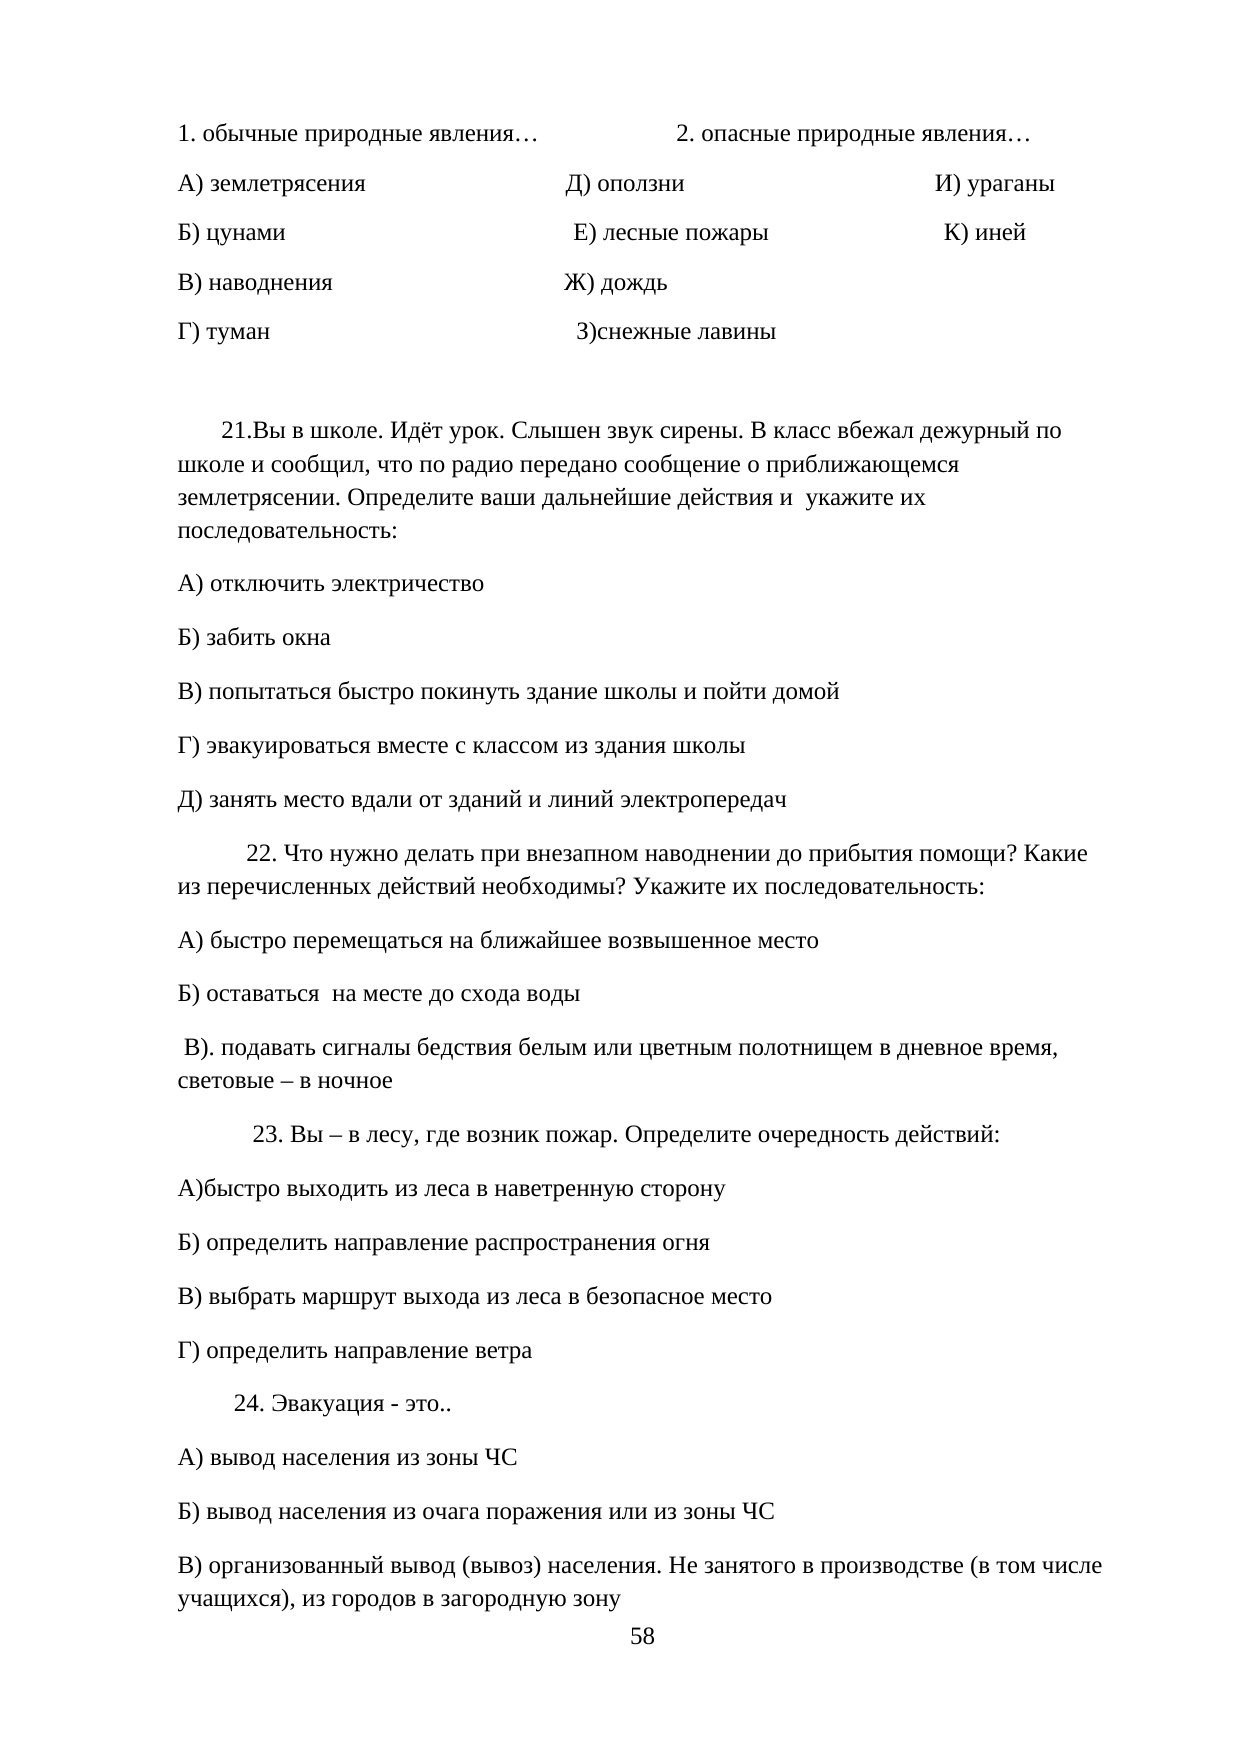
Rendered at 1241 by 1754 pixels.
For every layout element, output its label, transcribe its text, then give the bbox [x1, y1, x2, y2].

text Б) вывод населения из очага поражения или из зоны ЧС [177, 1496, 1108, 1525]
text Б) оставаться на месте до схода воды [177, 978, 1108, 1007]
text Г) определить направление ветра [177, 1335, 1108, 1363]
text Б) забить окна [177, 622, 1108, 651]
text 24. Эвакуация - это.. [177, 1388, 1108, 1417]
text А) отключить электричество [177, 568, 1108, 597]
text Д) занять место вдали от зданий и линий электропередач [177, 784, 1108, 813]
text 23. Вы – в лесу, где возник пожар. Определите очередность действий: [177, 1119, 1108, 1148]
text 21.Вы в школе. Идёт урок. Слышен звук сирены. В класс вбежал дежурный по школе и сообщил, что по радио передано сообщение о приближающемся землетрясении. Определите ваши дальнейшие действия и укажите их последовательность: [177, 416, 1108, 543]
text 1. обычные природные явления… 2. опасные природные явления… [177, 118, 1108, 147]
text Г) туман З)снежные лавины [177, 316, 1108, 345]
text В) попытаться быстро покинуть здание школы и пойти домой [177, 676, 1108, 705]
text Б) цунами Е) лесные пожары К) иней [177, 217, 1108, 246]
text А) землетрясения Д) оползни И) ураганы [177, 168, 1108, 196]
text А)быстро выходить из леса в наветренную сторону [177, 1173, 1108, 1202]
text Б) определить направление распространения огня [177, 1227, 1108, 1256]
text В) выбрать маршрут выхода из леса в безопасное место [177, 1281, 1108, 1309]
text В) организованный вывод (вывоз) населения. Не занятого в производстве (в том числе учащихся), из городов в загородную зону [177, 1550, 1108, 1612]
text 22. Что нужно делать при внезапном наводнении до прибытия помощи? Какие из перечисленных действий необходимы? Укажите их последовательность: [177, 838, 1108, 899]
text В) наводнения Ж) дождь [177, 267, 1108, 296]
text В). подавать сигналы бедствия белым или цветным полотнищем в дневное время, световые – в ночное [177, 1032, 1108, 1094]
text Г) эвакуироваться вместе с классом из здания школы [177, 730, 1108, 759]
text А) быстро перемещаться на ближайшее возвышенное место [177, 925, 1108, 953]
text А) вывод населения из зоны ЧС [177, 1442, 1108, 1471]
